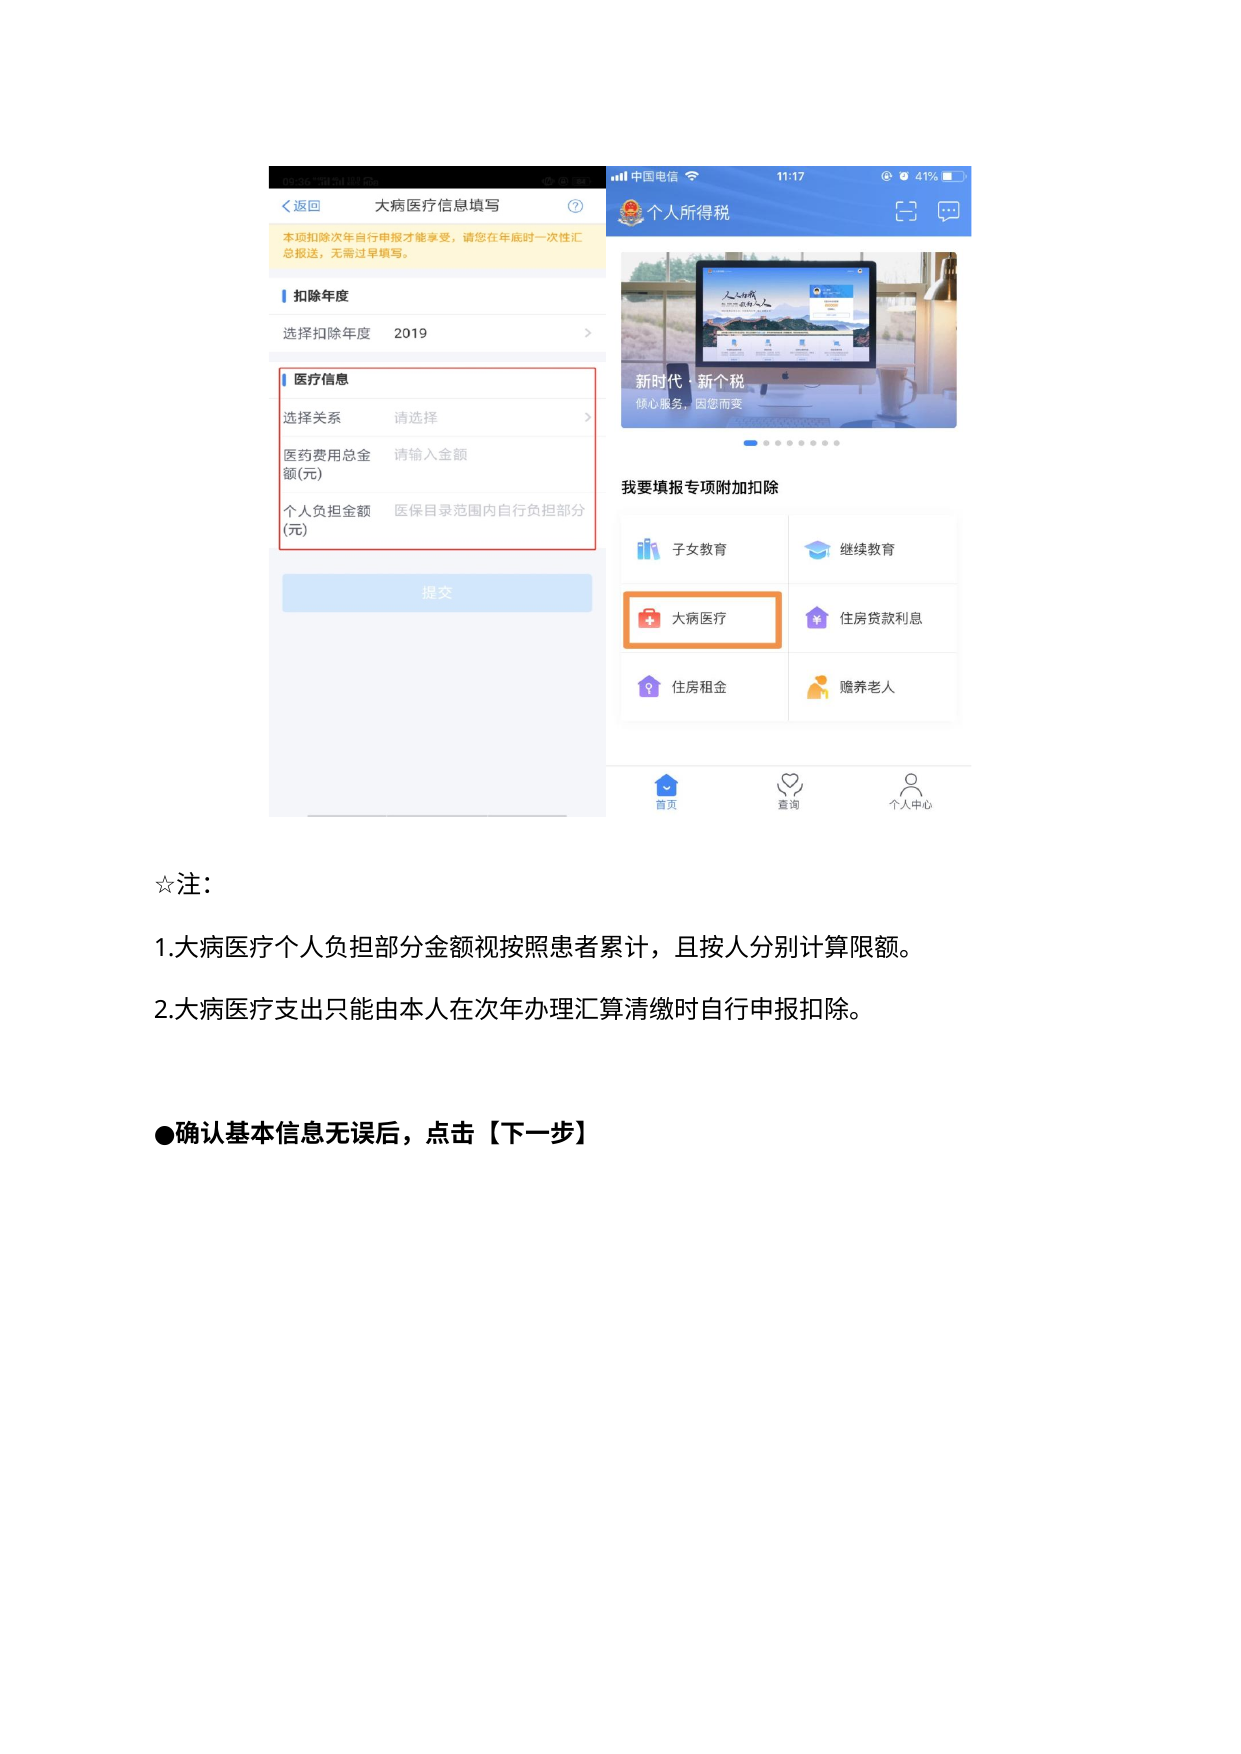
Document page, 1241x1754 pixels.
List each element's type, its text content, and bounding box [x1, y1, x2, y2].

text ☆注： [153, 852, 1087, 914]
text ●确认基本信息无误后，点击【下一步】 [153, 1101, 1087, 1163]
text 1.大病医疗个人负担部分金额视按照患者累计，且按人分别计算限额。 [153, 914, 1087, 976]
text 2.大病医疗支出只能由本人在次年办理汇算清缴时自行申报扣除。 [153, 976, 1087, 1039]
picture [268, 166, 972, 817]
